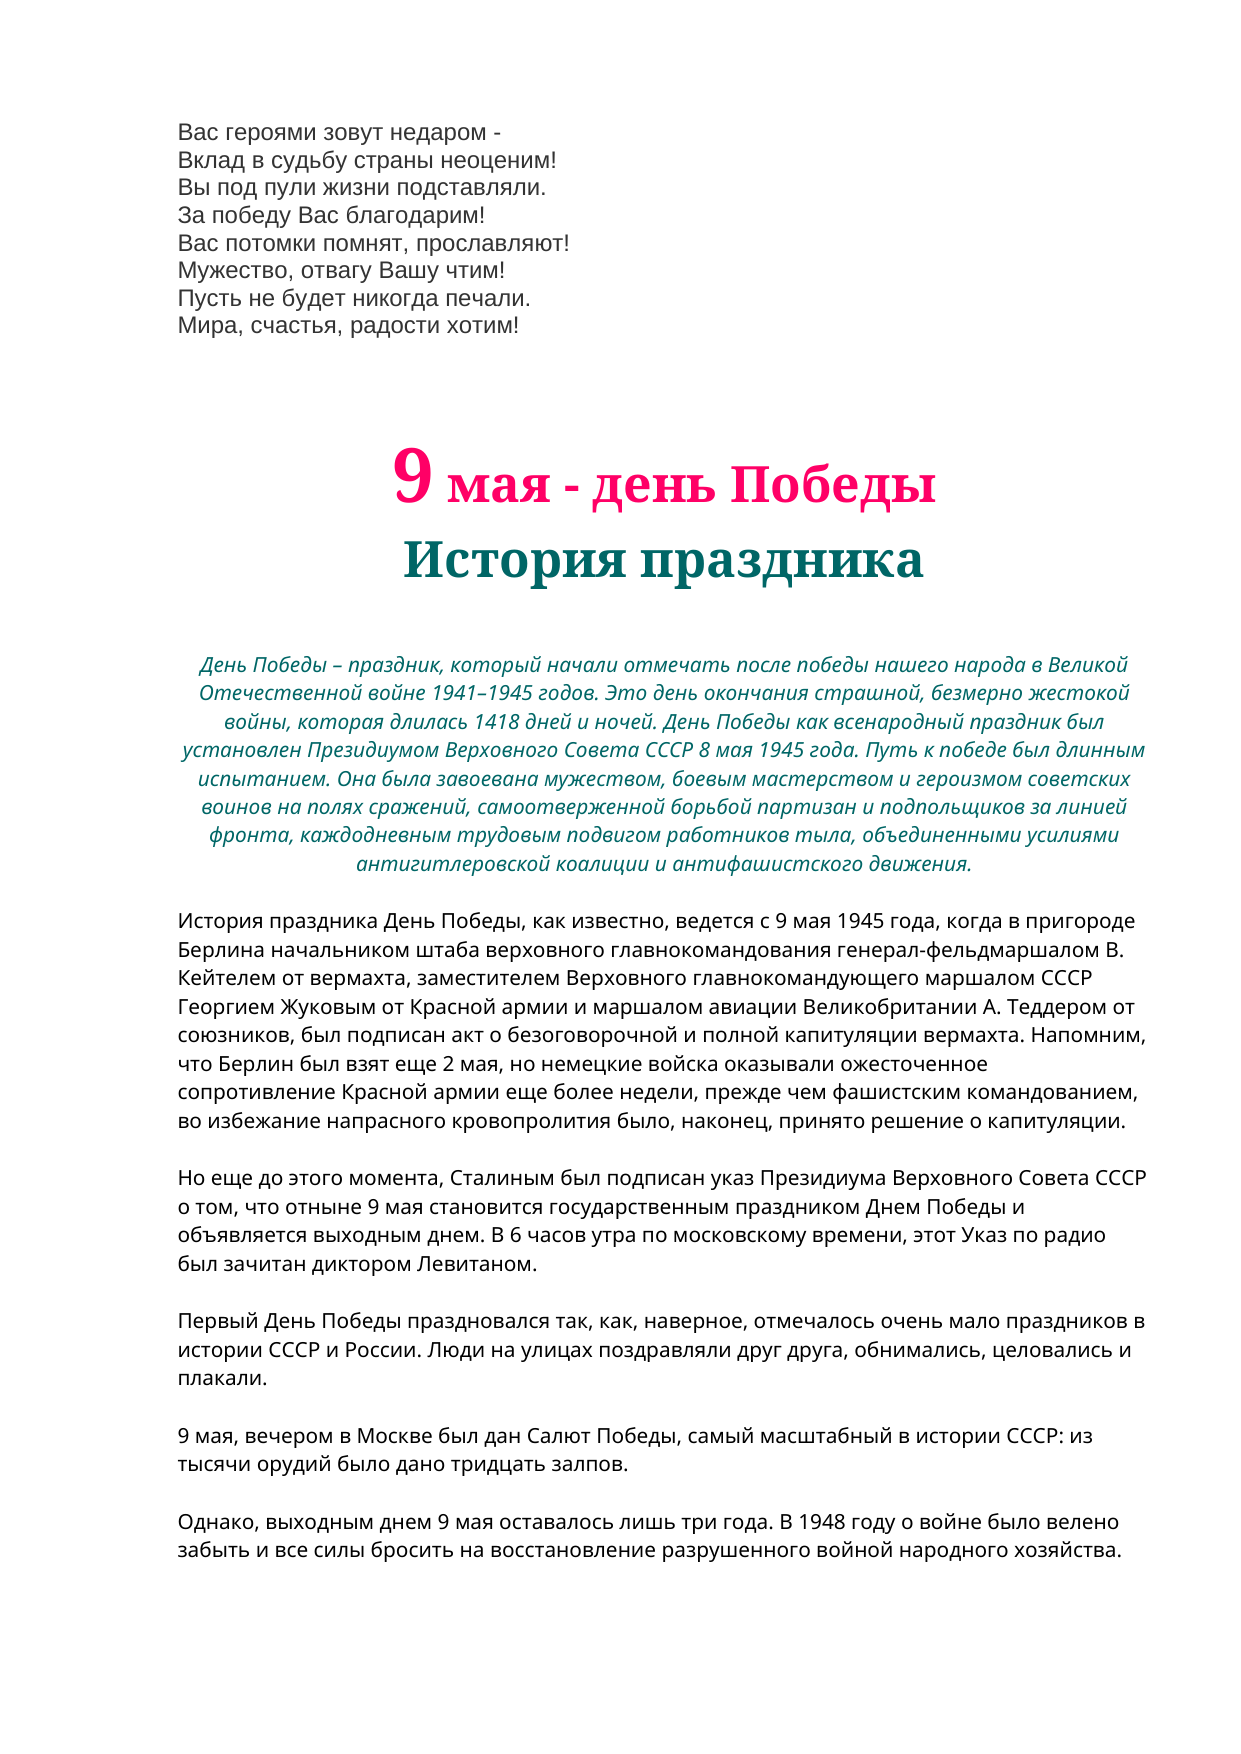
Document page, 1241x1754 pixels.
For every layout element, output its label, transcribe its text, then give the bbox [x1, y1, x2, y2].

text Однако, выходным днем 9 мая оставалось лишь три года. В 1948 году о войне было велено забыть и все силы бросить на восстановление разрушенного войной народного хозяйства. [177, 1507, 1152, 1564]
text День Победы – праздник, который начали отмечать после победы нашего народа в Великой Отечественной войне 1941–1945 годов. Это день окончания страшной, безмерно жестокой войны, которая длилась 1418 дней и ночей. День Победы как всенародный праздник был установлен Президиумом Верховного Совета СССР 8 мая 1945 года. Путь к победе был длинным испытанием. Она была завоевана мужеством, боевым мастерством и героизмом советских воинов на полях сражений, самоотверженной борьбой партизан и подпольщиков за линией фронта, каждодневным трудовым подвигом работников тыла, объединенными усилиями антигитлеровской коалиции и антифашистского движения. [177, 650, 1152, 877]
text Вас героями зовут недаром - Вклад в судьбу страны неоценим! Вы под пули жизни подставляли. За победу Вас благодарим! Вас потомки помнят, прославляют! Мужество, отвагу Вашу чтим! Пусть не будет никогда печали. Мира, счастья, радости хотим! [177, 118, 1152, 339]
text История праздника День Победы, как известно, ведется с 9 мая 1945 года, когда в пригороде Берлина начальником штаба верховного главнокомандования генерал-фельдмаршалом В. Кейтелем от вермахта, заместителем Верховного главнокомандующего маршалом СССР Георгием Жуковым от Красной армии и маршалом авиации Великобритании А. Теддером от союзников, был подписан акт о безоговорочной и полной капитуляции вермахта. Напомним, что Берлин был взят еще 2 мая, но немецкие войска оказывали ожесточенное сопротивление Красной армии еще более недели, прежде чем фашистским командованием, во избежание напрасного кровопролития было, наконец, принято решение о капитуляции. [177, 907, 1152, 1134]
text Первый День Победы праздновался так, как, наверное, отмечалось очень мало праздников в истории СССР и России. Люди на улицах поздравляли друг друга, обнимались, целовались и плакали. [177, 1306, 1152, 1392]
text 9 мая, вечером в Москве был дан Салют Победы, самый масштабный в истории СССР: из тысячи орудий было дано тридцать залпов. [177, 1421, 1152, 1478]
text 9 мая - день Победы История праздника [177, 422, 1152, 592]
text Но еще до этого момента, Сталиным был подписан указ Президиума Верховного Совета СССР о том, что отныне 9 мая становится государственным праздником Днем Победы и объявляется выходным днем. В 6 часов утра по московскому времени, этот Указ по радио был зачитан диктором Левитаном. [177, 1163, 1152, 1277]
